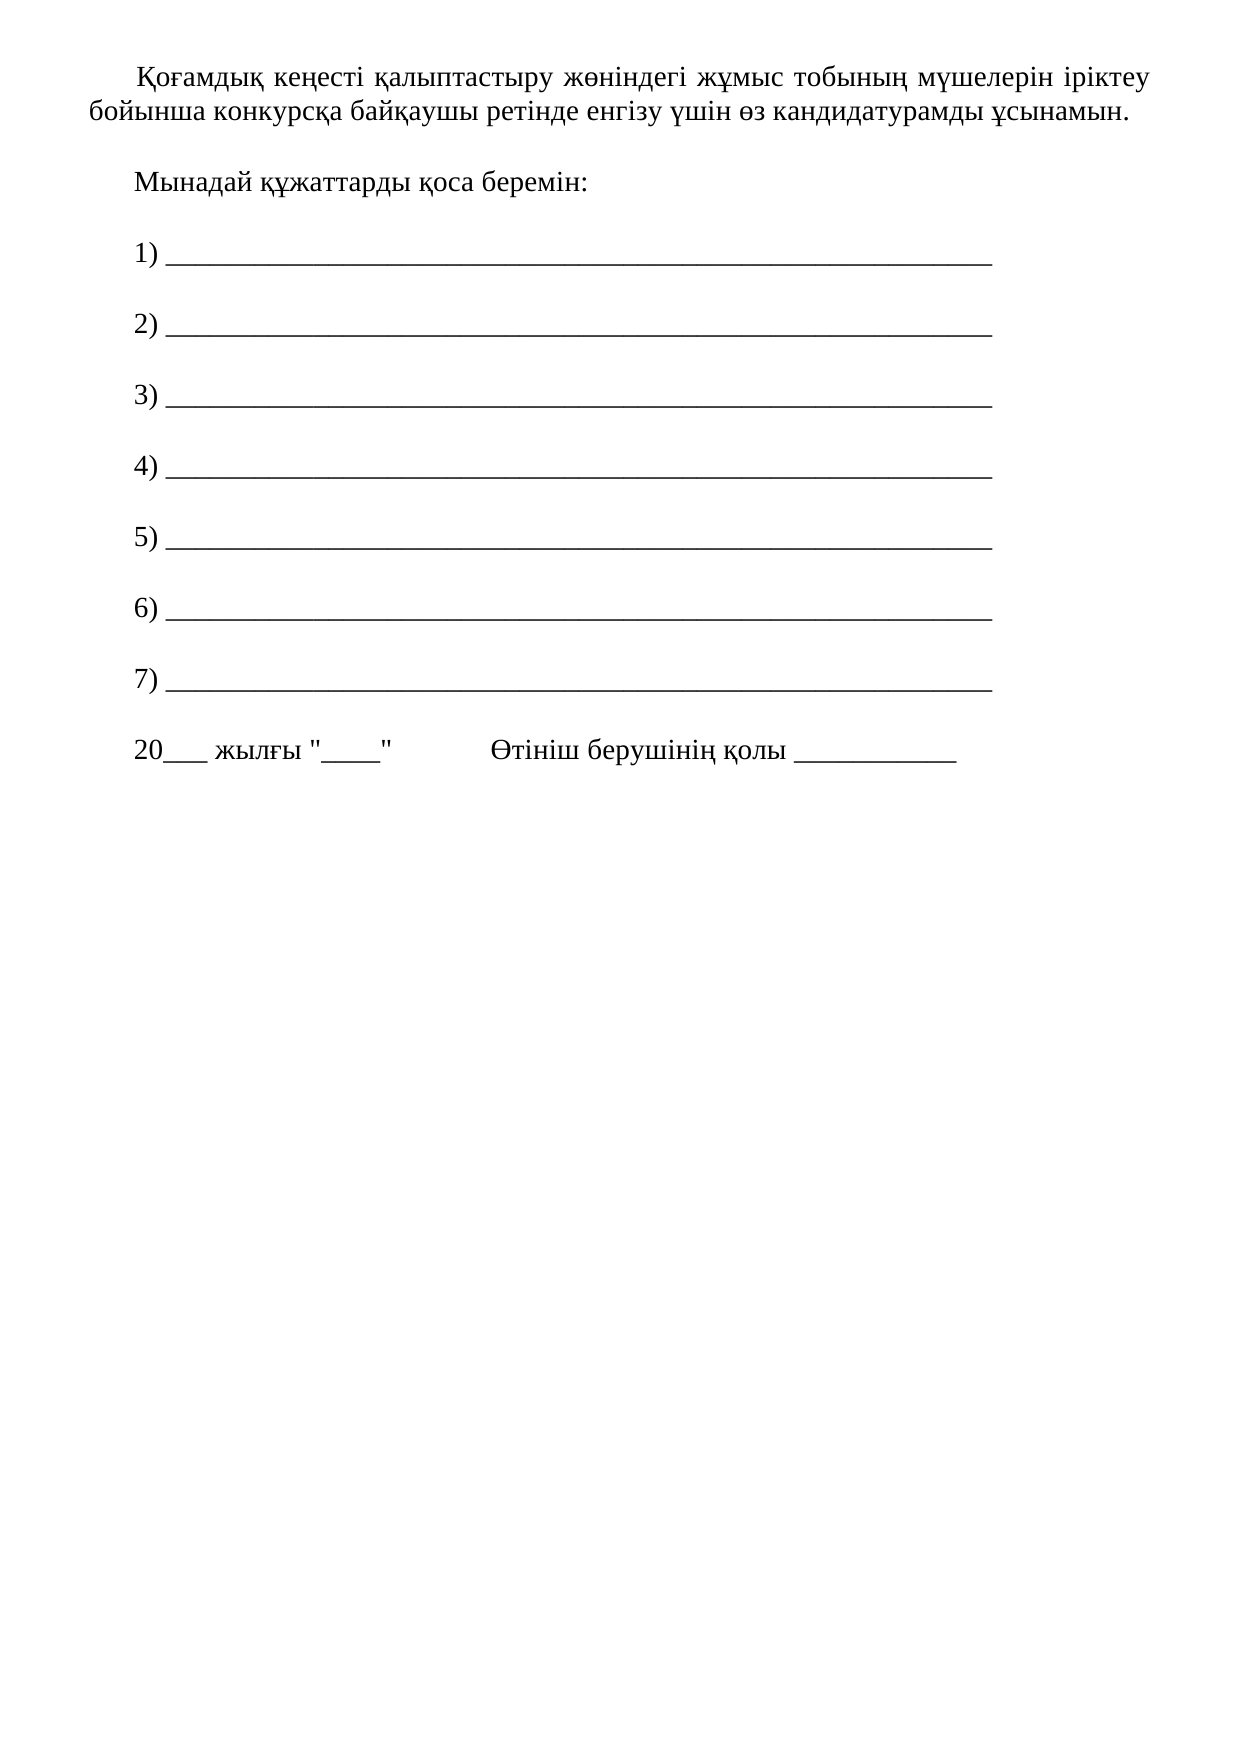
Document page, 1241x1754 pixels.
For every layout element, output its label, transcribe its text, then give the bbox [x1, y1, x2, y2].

text 4) ________________________________________________________ [89, 448, 1152, 481]
text 1) ________________________________________________________ [89, 235, 1152, 268]
text 20___ жылғы "____" Өтініш берушінің қолы ___________ [89, 732, 1152, 766]
text Мынадай құжаттарды қоса беремін: [89, 164, 1152, 197]
text 6) ________________________________________________________ [89, 590, 1152, 623]
text 3) ________________________________________________________ [89, 377, 1152, 410]
text 2) ________________________________________________________ [89, 306, 1152, 339]
text 7) ________________________________________________________ [89, 661, 1152, 694]
text Қоғамдық кеңесті қалыптастыру жөніндегі жұмыс тобының мүшелерін іріктеу бойынша конкурсқа байқаушы ретінде енгізу үшін өз кандидатурамды ұсынамын. [89, 59, 1152, 126]
text 5) ________________________________________________________ [89, 519, 1152, 552]
